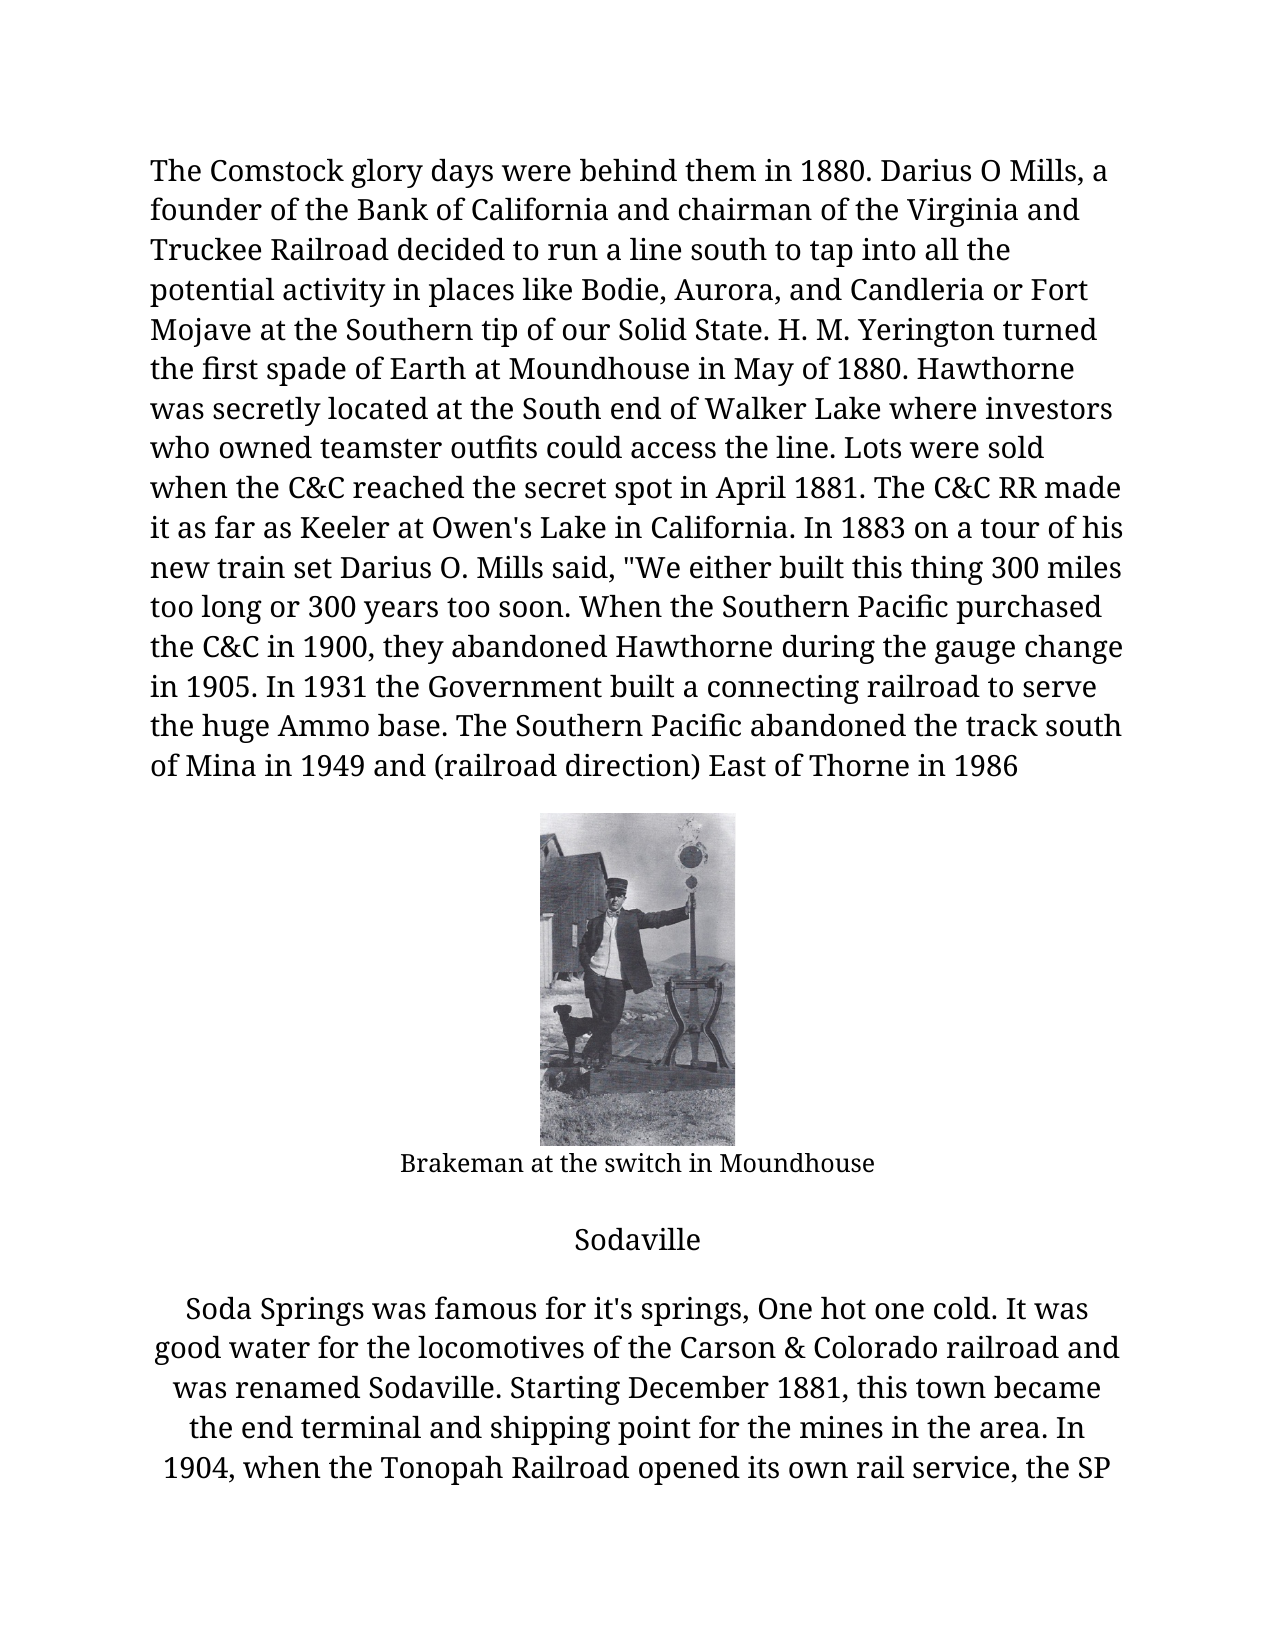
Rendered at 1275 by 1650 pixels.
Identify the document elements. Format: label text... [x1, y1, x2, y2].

text The Comstock glory days were behind them in 1880. Darius O Mills, a founder of the Bank of California and chairman of the Virginia and Truckee Railroad decided to run a line south to tap into all the potential activity in places like Bodie, Aurora, and Candleria or Fort Mojave at the Southern tip of our Solid State. H. M. Yerington turned the first spade of Earth at Moundhouse in May of 1880. Hawthorne was secretly located at the South end of Walker Lake where investors who owned teamster outfits could access the line. Lots were sold when the C&C reached the secret spot in April 1881. The C&C RR made it as far as Keeler at Owen's Lake in California. In 1883 on a tour of his new train set Darius O. Mills said, "We either built this thing 300 miles too long or 300 years too soon. When the Southern Pacific purchased the C&C in 1900, they abandoned Hawthorne during the gauge change in 1905. In 1931 the Government built a connecting railroad to serve the huge Ammo base. The Southern Pacific abandoned the track south of Mina in 1949 and (railroad direction) East of Thorne in 1986 [150, 150, 1125, 785]
text Brakeman at the switch in Moundhouse [150, 1146, 1125, 1179]
picture [540, 813, 736, 1146]
text Sodaville [150, 1219, 1125, 1259]
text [150, 1288, 1125, 1487]
